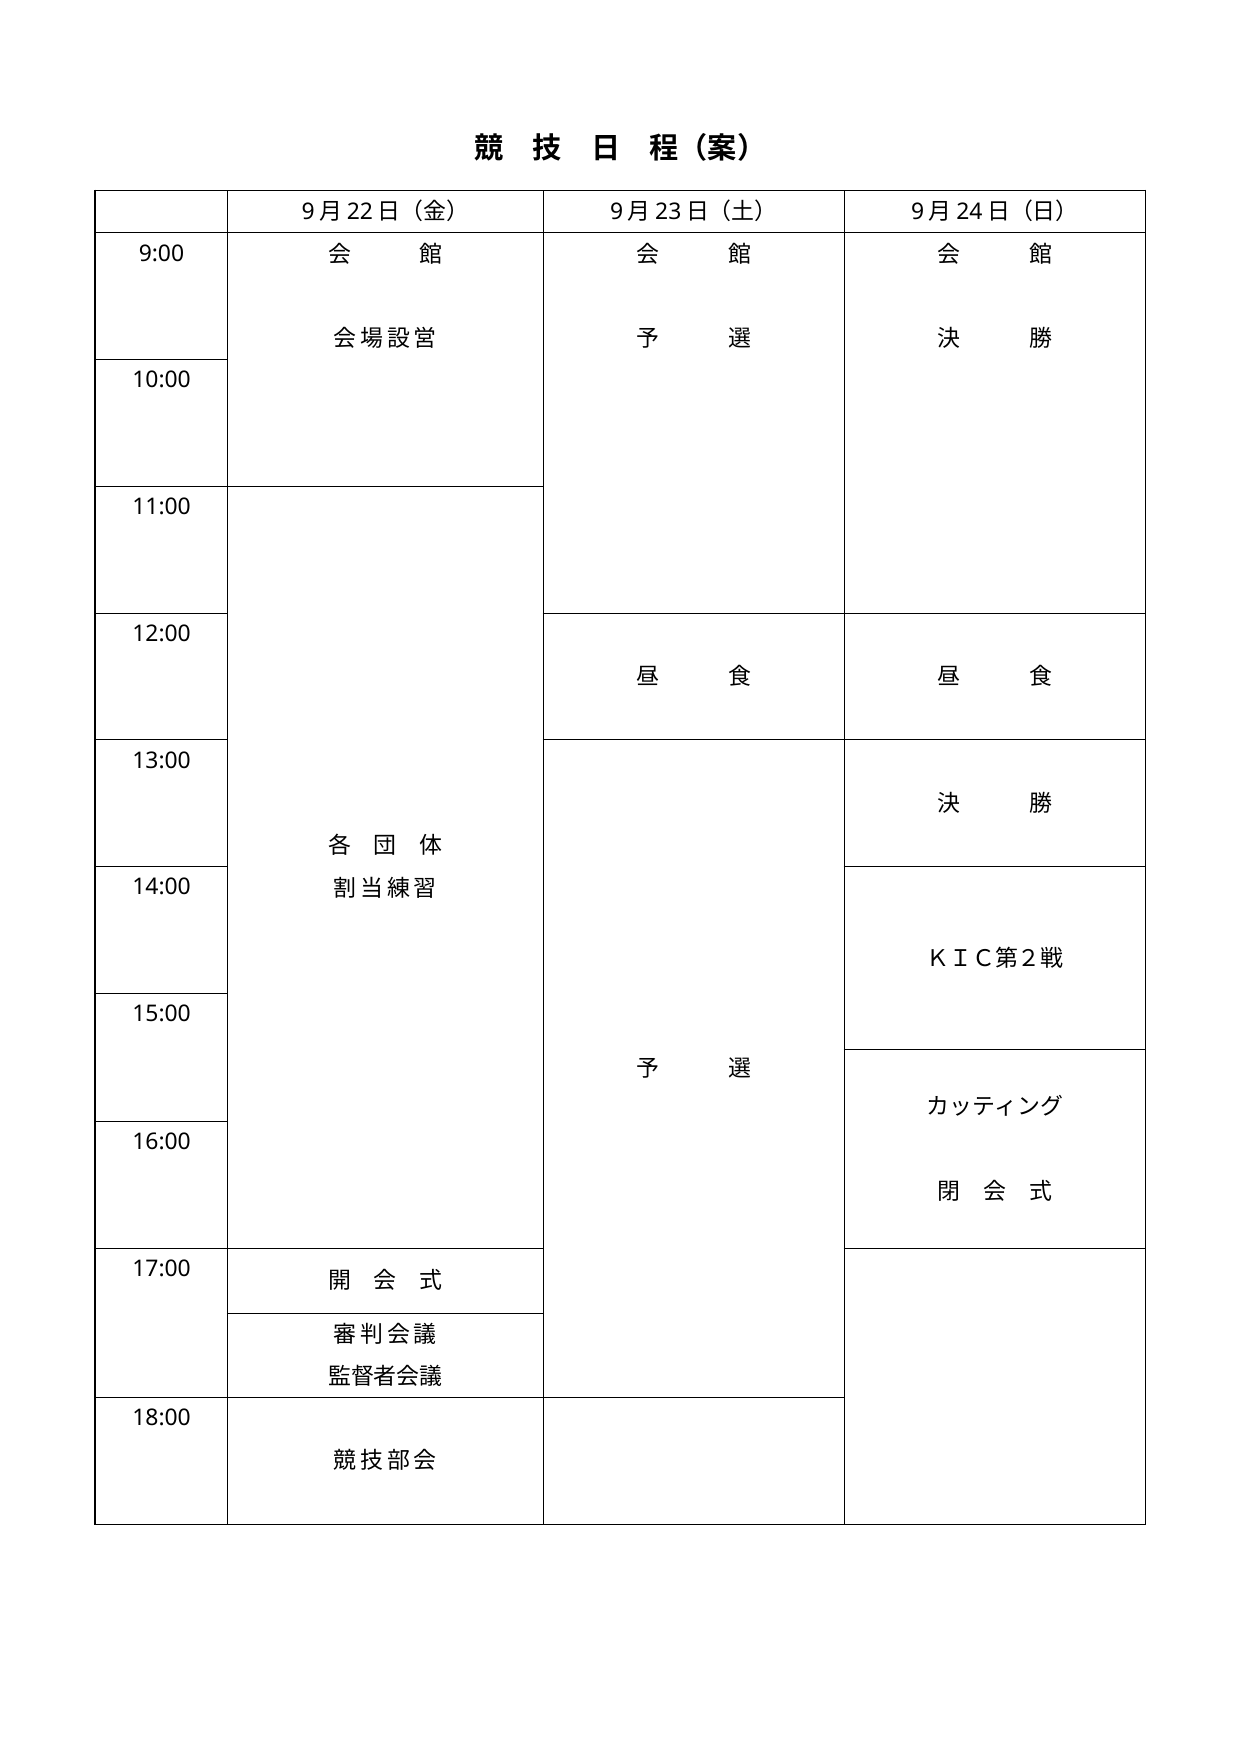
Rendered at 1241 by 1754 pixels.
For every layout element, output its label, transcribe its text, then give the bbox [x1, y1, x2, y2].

table_cell 会 館 会場設営 [228, 233, 543, 486]
table_cell 各 団 体 割当練習 [228, 487, 543, 1247]
table_cell ＫＩＣ第２戦 [845, 867, 1145, 1049]
table_cell 昼 食 [845, 614, 1145, 739]
table_cell 競技部会 [228, 1398, 543, 1524]
table_cell 10:00 [96, 360, 227, 486]
table_cell [544, 1398, 844, 1524]
table_cell 18:00 [96, 1398, 227, 1524]
table_cell カッティング 閉 会 式 [845, 1050, 1145, 1247]
table_cell 会 館 予 選 [544, 233, 844, 613]
table_cell 昼 食 [544, 614, 844, 739]
table_cell 17:00 [96, 1249, 227, 1397]
table_cell 13:00 [96, 740, 227, 866]
table_cell 会 館 決 勝 [845, 233, 1145, 613]
table_cell 開 会 式 [228, 1249, 543, 1312]
table_header 9月22日（金） [228, 191, 543, 232]
table_cell 15:00 [96, 994, 227, 1121]
table_cell [845, 1249, 1145, 1524]
table_cell 予 選 [544, 740, 844, 1397]
text 競 技 日 程（案） [94, 108, 1146, 183]
table_cell 審判会議 監督者会議 [228, 1314, 543, 1397]
table_cell 11:00 [96, 487, 227, 613]
table_header [96, 191, 227, 232]
table_cell 16:00 [96, 1122, 227, 1247]
table_cell 決 勝 [845, 740, 1145, 866]
table_cell 12:00 [96, 614, 227, 739]
table_header 9月24日（日） [845, 191, 1145, 232]
table_cell 14:00 [96, 867, 227, 993]
table_header 9月23日（土） [544, 191, 844, 232]
table_cell 9:00 [96, 233, 227, 359]
